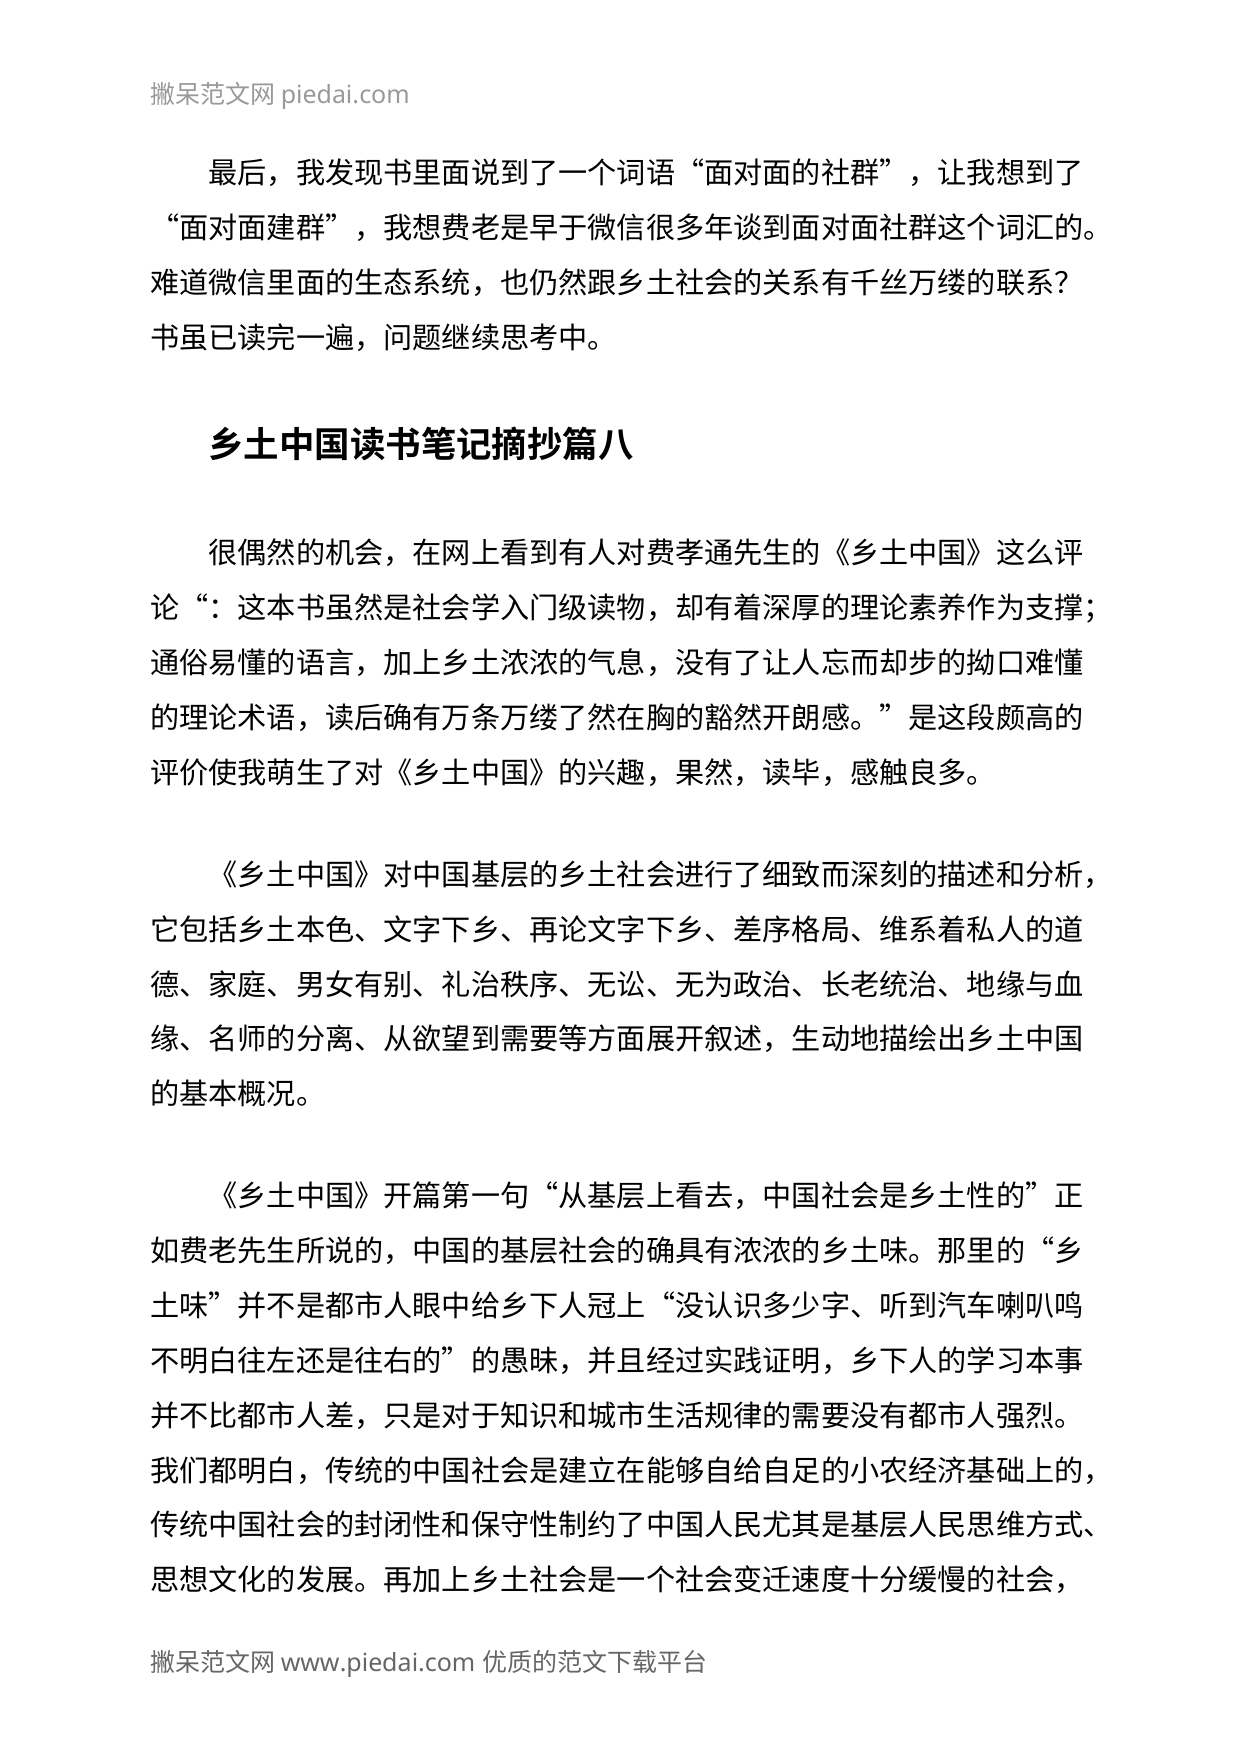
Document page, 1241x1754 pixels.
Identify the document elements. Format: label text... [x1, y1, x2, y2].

text 很偶然的机会，在网上看到有人对费孝通先生的《乡土中国》这么评论“：这本书虽然是社会学入门级读物，却有着深厚的理论素养作为支撑；通俗易懂的语言，加上乡土浓浓的气息，没有了让人忘而却步的拗口难懂的理论术语，读后确有万条万缕了然在胸的豁然开朗感。”是这段颇高的评价使我萌生了对《乡土中国》的兴趣，果然，读毕，感触良多。 [150, 530, 1090, 792]
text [150, 1173, 1090, 1599]
text 乡土中国读书笔记摘抄篇八 [150, 416, 1090, 468]
text 《乡土中国》对中国基层的乡土社会进行了细致而深刻的描述和分析，它包括乡土本色、文字下乡、再论文字下乡、差序格局、维系着私人的道德、家庭、男女有别、礼治秩序、无讼、无为政治、长老统治、地缘与血缘、名师的分离、从欲望到需要等方面展开叙述，生动地描绘出乡土中国的基本概况。 [150, 851, 1090, 1113]
text 最后，我发现书里面说到了一个词语“面对面的社群”，让我想到了“面对面建群”，我想费老是早于微信很多年谈到面对面社群这个词汇的。难道微信里面的生态系统，也仍然跟乡土社会的关系有千丝万缕的联系？书虽已读完一遍，问题继续思考中。 [150, 150, 1090, 357]
